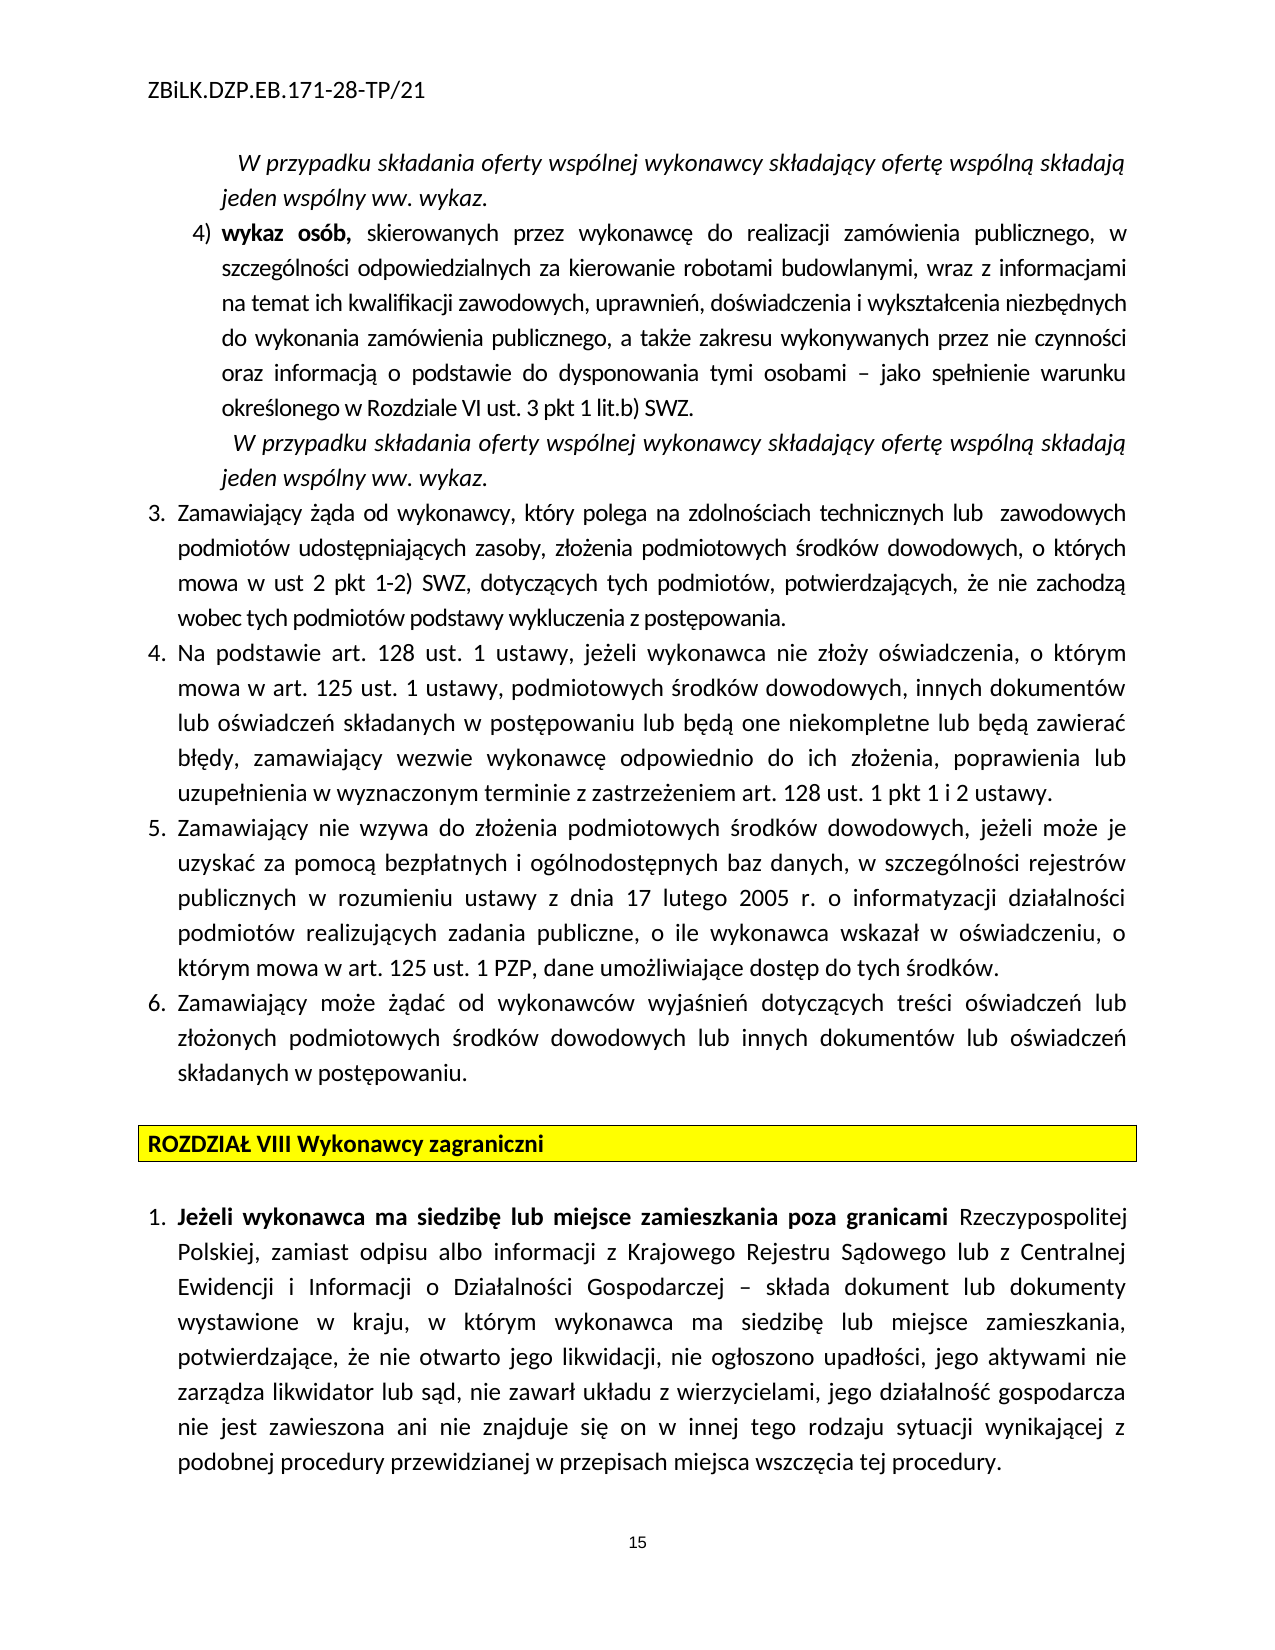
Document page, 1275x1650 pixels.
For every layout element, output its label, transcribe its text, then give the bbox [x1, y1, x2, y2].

list Na podstawie art. 128 ust. 1 ustawy, jeżeli wykonawca nie złoży oświadczenia, o którym mowa w art. 125 ust. 1 ustawy, podmiotowych środków dowodowych, innych dokumentów lub oświadczeń składanych w postępowaniu lub będą one niekompletne lub będą zawierać błędy, zamawiający wezwie wykonawcę odpowiednio do ich złożenia, poprawienia lub uzupełnienia w wyznaczonym terminie z zastrzeżeniem art. 128 ust. 1 pkt 1 i 2 ustawy. [148, 638, 1127, 808]
list Zamawiający nie wzywa do złożenia podmiotowych środków dowodowych, jeżeli może je uzyskać za pomocą bezpłatnych i ogólnodostępnych baz danych, w szczególności rejestrów publicznych w rozumieniu ustawy z dnia 17 lutego 2005 r. o informatyzacji działalności podmiotów realizujących zadania publiczne, o ile wykonawca wskazał w oświadczeniu, o którym mowa w art. 125 ust. 1 PZP, dane umożliwiające dostęp do tych środków. [148, 813, 1127, 983]
text W przypadku składania oferty wspólnej wykonawcy składający ofertę wspólną składają jeden wspólny ww. wykaz. [192, 148, 1127, 213]
list Zamawiający może żądać od wykonawców wyjaśnień dotyczących treści oświadczeń lub złożonych podmiotowych środków dowodowych lub innych dokumentów lub oświadczeń składanych w postępowaniu. [148, 988, 1127, 1088]
list wykaz osób, skierowanych przez wykonawcę do realizacji zamówienia publicznego, w szczególności odpowiedzialnych za kierowanie robotami budowlanymi, wraz z informacjami na temat ich kwalifikacji zawodowych, uprawnień, doświadczenia i wykształcenia niezbędnych do wykonania zamówienia publicznego, a także zakresu wykonywanych przez nie czynności oraz informacją o podstawie do dysponowania tymi osobami – jako spełnienie warunku określonego w Rozdziale VI ust. 3 pkt 1 lit.b) SWZ. [192, 218, 1127, 423]
list Jeżeli wykonawca ma siedzibę lub miejsce zamieszkania poza granicami Rzeczypospolitej Polskiej, zamiast odpisu albo informacji z Krajowego Rejestru Sądowego lub z Centralnej Ewidencji i Informacji o Działalności Gospodarczej – składa dokument lub dokumenty wystawione w kraju, w którym wykonawca ma siedzibę lub miejsce zamieszkania, potwierdzające, że nie otwarto jego likwidacji, nie ogłoszono upadłości, jego aktywami nie zarządza likwidator lub sąd, nie zawarł układu z wierzycielami, jego działalność gospodarcza nie jest zawieszona ani nie znajduje się on w innej tego rodzaju sytuacji wynikającej z podobnej procedury przewidzianej w przepisach miejsca wszczęcia tej procedury. [148, 1201, 1127, 1477]
text W przypadku składania oferty wspólnej wykonawcy składający ofertę wspólną składają jeden wspólny ww. wykaz. [148, 428, 1127, 493]
list Zamawiający żąda od wykonawcy, który polega na zdolnościach technicznych lub zawodowych podmiotów udostępniających zasoby, złożenia podmiotowych środków dowodowych, o których mowa w ust 2 pkt 1-2) SWZ, dotyczących tych podmiotów, potwierdzających, że nie zachodzą wobec tych podmiotów podstawy wykluczenia z postępowania. [148, 498, 1127, 633]
text ROZDZIAŁ VIII Wykonawcy zagraniczni [139, 1126, 1136, 1161]
